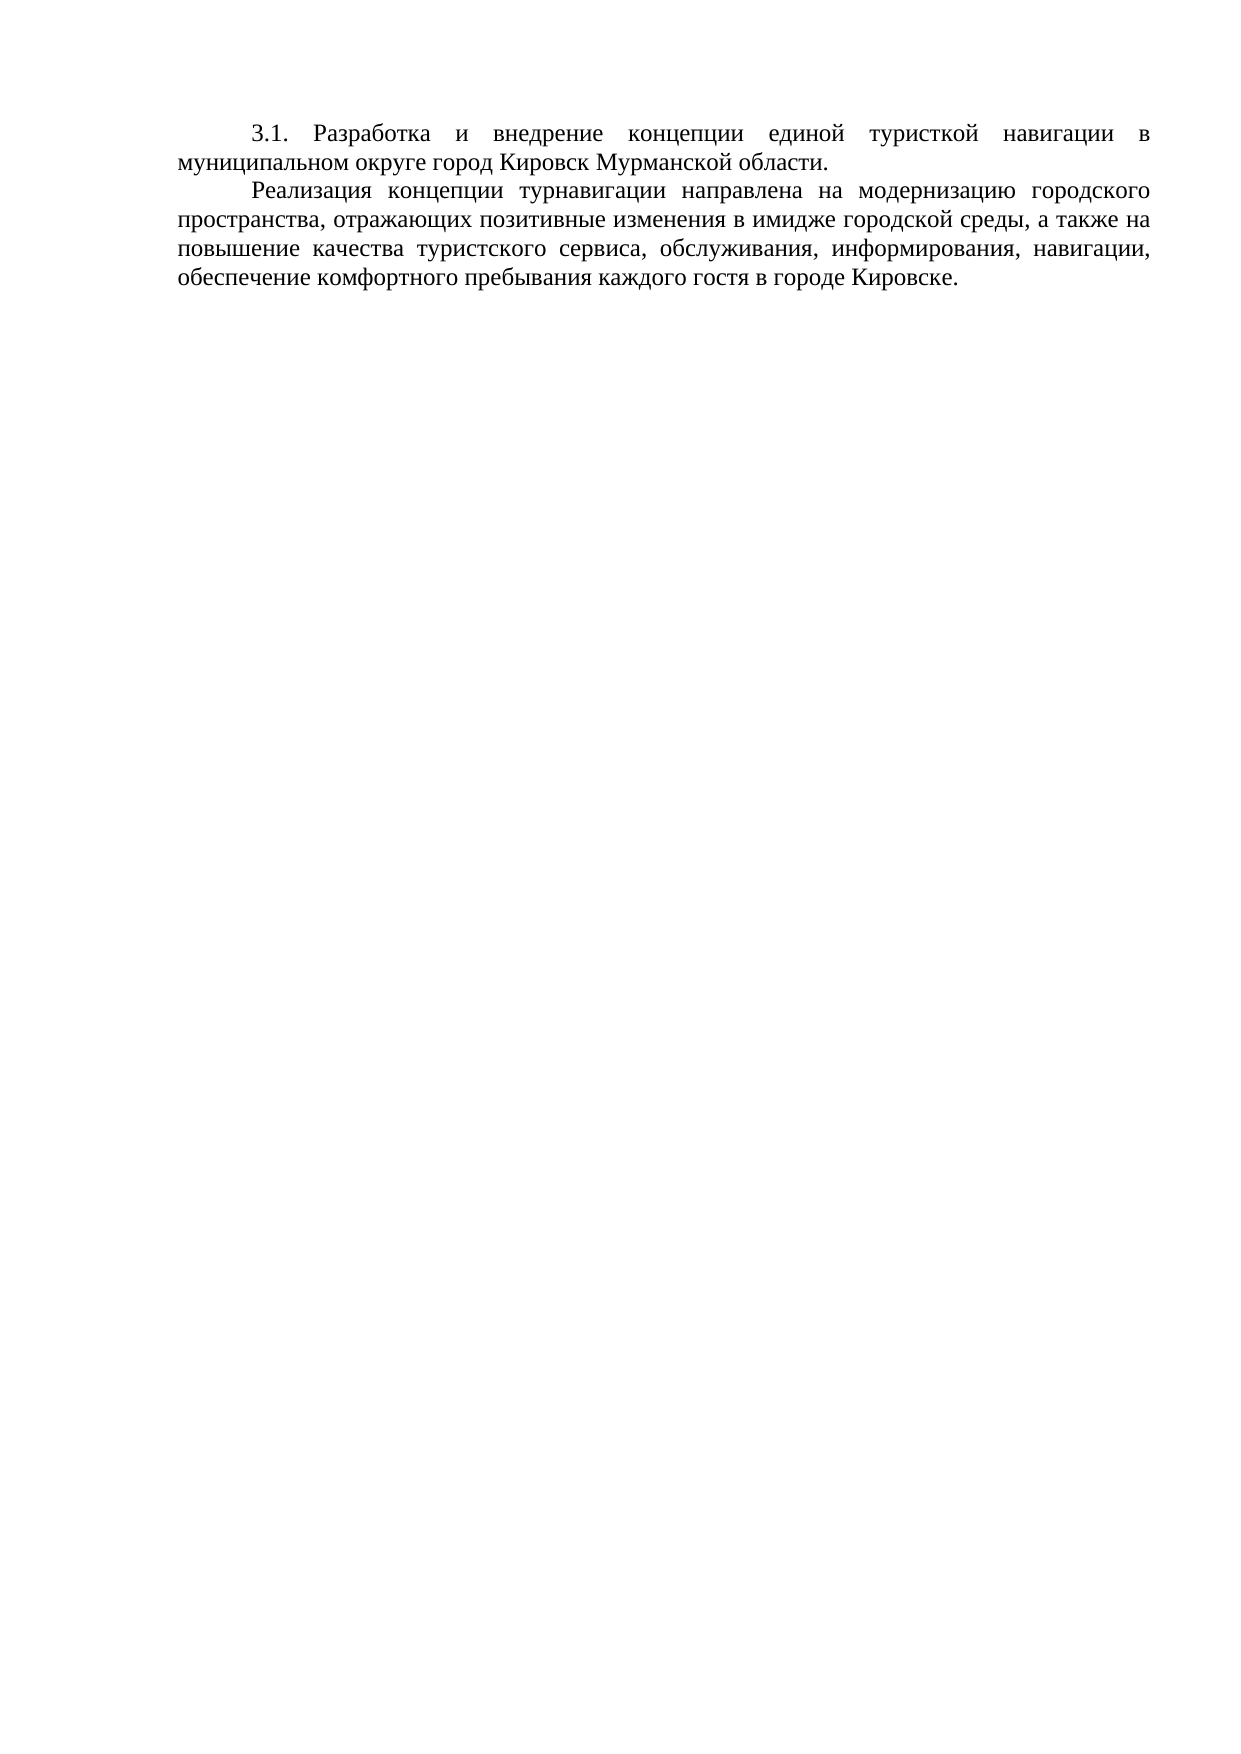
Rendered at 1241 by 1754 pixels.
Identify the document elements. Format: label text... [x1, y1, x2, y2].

text Реализация концепции турнавигации направлена на модернизацию городского пространства, отражающих позитивные изменения в имидже городской среды, а также на повышение качества туристского сервиса, обслуживания, информирования, навигации, обеспечение комфортного пребывания каждого гостя в городе Кировске. [177, 176, 1152, 291]
text 3.1. Разработка и внедрение концепции единой туристкой навигации в муниципальном округе город Кировск Мурманской области. [177, 118, 1152, 176]
